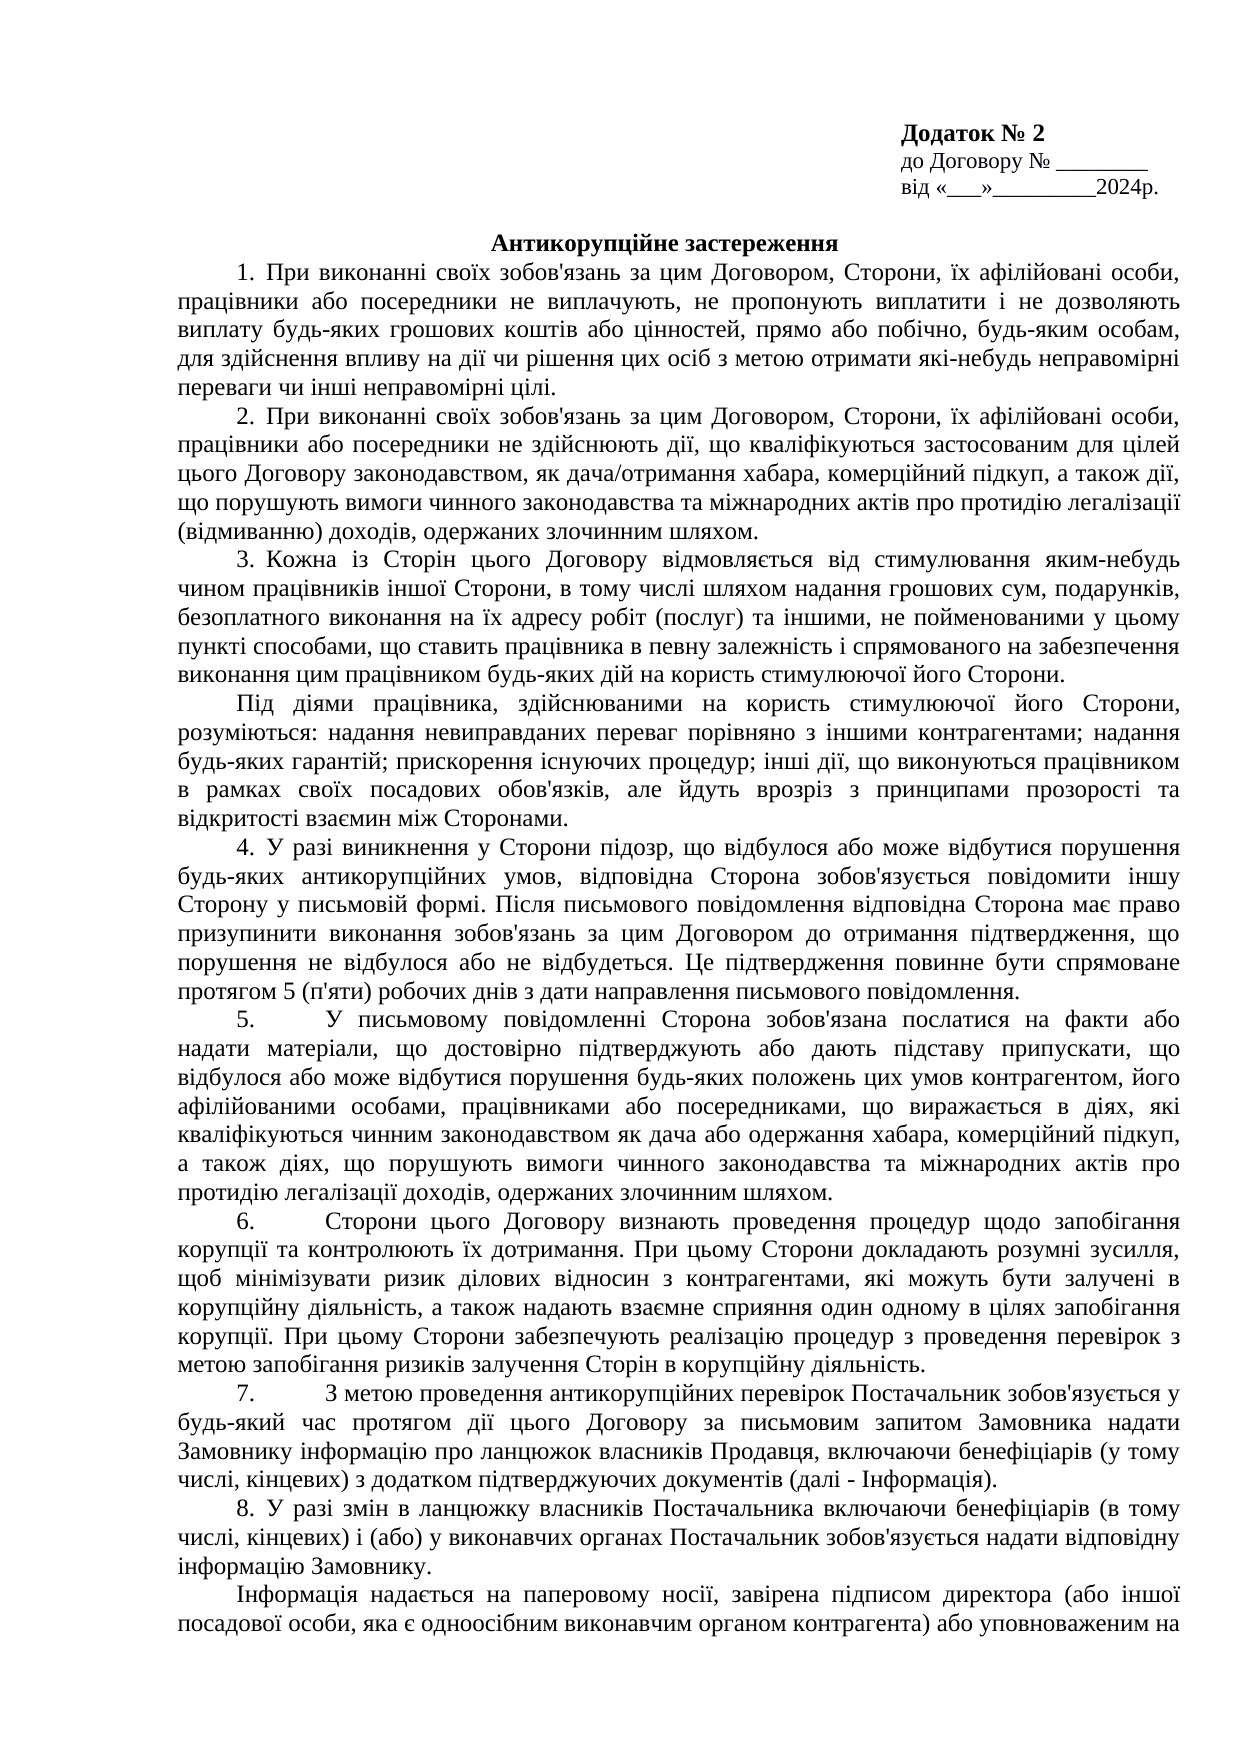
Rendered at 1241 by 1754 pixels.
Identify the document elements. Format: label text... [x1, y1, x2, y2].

text Додаток № 2 [901, 118, 1181, 147]
list При виконанні своїх зобов'язань за цим Договором, Сторони, їх афілійовані особи, працівники або посередники не виплачують, не пропонують виплатити і не дозволяють виплату будь-яких грошових коштів або цінностей, прямо або побічно, будь-яким особам, для здійснення впливу на дії чи рішення цих осіб з метою отримати які-небудь неправомірні переваги чи інші неправомірні цілі. [177, 257, 1181, 401]
text від «___»_________2024р. [901, 173, 1181, 199]
text 8. У разі змін в ланцюжку власників Постачальника включаючи бенефіціарів (в тому числі, кінцевих) і (або) у виконавчих органах Постачальник зобов'язується надати відповідну інформацію Замовнику. [177, 1493, 1181, 1579]
text Антикорупційне застереження [190, 228, 1139, 257]
text до Договору № ________ [901, 147, 1181, 173]
text 4. У разі виникнення у Сторони підозр, що відбулося або може відбутися порушення будь-яких антикорупційних умов, відповідна Сторона зобов'язується повідомити іншу Сторону у письмовій формі. Після письмового повідомлення відповідна Сторона має право призупинити виконання зобов'язань за цим Договором до отримання підтвердження, що порушення не відбулося або не відбудеться. Це підтвердження повинне бути спрямоване протягом 5 (п'яти) робочих днів з дати направлення письмового повідомлення. [177, 832, 1181, 1004]
list З метою проведення антикорупційних перевірок Постачальник зобов'язується у будь-який час протягом дії цього Договору за письмовим запитом Замовника надати Замовнику інформацію про ланцюжок власників Продавця, включаючи бенефіціарів (у тому числі, кінцевих) з додатком підтверджуючих документів (далі - Інформація). [177, 1378, 1181, 1493]
text Під діями працівника, здійснюваними на користь стимулюючої його Сторони, розуміються: надання невиправданих переваг порівняно з іншими контрагентами; надання будь-яких гарантій; прискорення існуючих процедур; інші дії, що виконуються працівником в рамках своїх посадових обов'язків, але йдуть врозріз з принципами прозорості та відкритості взаємин між Сторонами. [177, 688, 1181, 832]
list У письмовому повідомленні Сторона зобов'язана послатися на факти або надати матеріали, що достовірно підтверджують або дають підставу припускати, що відбулося або може відбутися порушення будь-яких положень цих умов контрагентом, його афілійованими особами, працівниками або посередниками, що виражається в діях, які кваліфікуються чинним законодавством як дача або одержання хабара, комерційний підкуп, а також діях, що порушують вимоги чинного законодавства та міжнародних актів про протидію легалізації доходів, одержаних злочинним шляхом. [177, 1004, 1181, 1206]
list Кожна із Сторін цього Договору відмовляється від стимулювання яким-небудь чином працівників іншої Сторони, в тому числі шляхом надання грошових сум, подарунків, безоплатного виконання на їх адресу робіт (послуг) та іншими, не пойменованими у цьому пункті способами, що ставить працівника в певну залежність і спрямованого на забезпечення виконання цим працівником будь-яких дій на користь стимулюючої його Сторони. [177, 544, 1181, 688]
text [177, 1579, 1181, 1637]
list При виконанні своїх зобов'язань за цим Договором, Сторони, їх афілійовані особи, працівники або посередники не здійснюють дії, що кваліфікуються застосованим для цілей цього Договору законодавством, як дача/отримання хабара, комерційний підкуп, а також дії, що порушують вимоги чинного законодавства та міжнародних актів про протидію легалізації (відмиванню) доходів, одержаних злочинним шляхом. [177, 401, 1181, 544]
list Сторони цього Договору визнають проведення процедур щодо запобігання корупції та контролюють їх дотримання. При цьому Сторони докладають розумні зусилля, щоб мінімізувати ризик ділових відносин з контрагентами, які можуть бути залучені в корупційну діяльність, а також надають взаємне сприяння один одному в цілях запобігання корупції. При цьому Сторони забезпечують реалізацію процедур з проведення перевірок з метою запобігання ризиків залучення Сторін в корупційну діяльність. [177, 1206, 1181, 1378]
